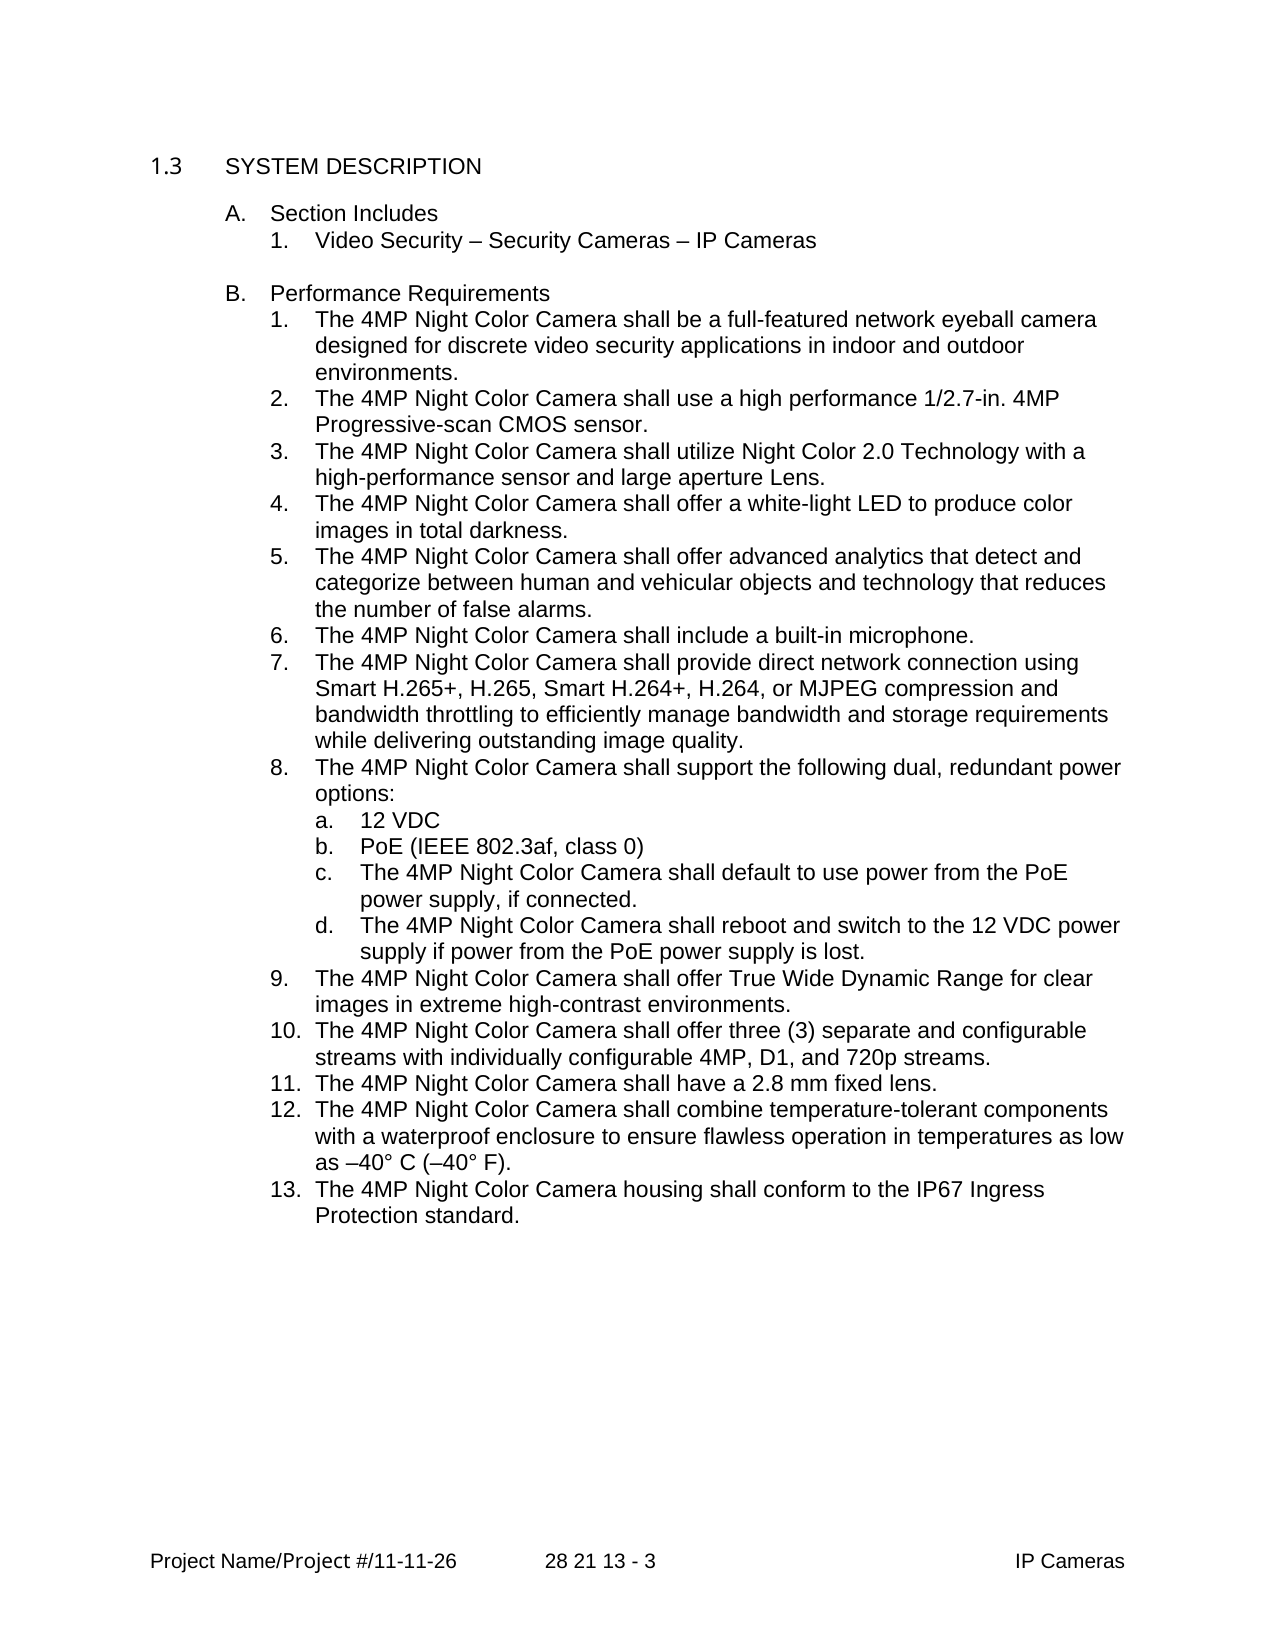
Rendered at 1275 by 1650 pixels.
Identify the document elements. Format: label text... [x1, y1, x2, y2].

list The 4MP Night Color Camera shall combine temperature-tolerant components with a waterproof enclosure to ensure flawless operation in temperatures as low as –40° C (–40° F). [270, 1096, 1125, 1176]
list The 4MP Night Color Camera shall offer True Wide Dynamic Range for clear images in extreme high-contrast environments. [270, 965, 1125, 1017]
list Video Security – Security Cameras – IP Cameras [270, 227, 1125, 253]
list The 4MP Night Color Camera shall provide direct network connection using Smart H.265+, H.265, Smart H.264+, H.264, or MJPEG compression and bandwidth throttling to efficiently manage bandwidth and storage requirements while delivering outstanding image quality. [270, 648, 1125, 754]
list The 4MP Night Color Camera shall support the following dual, redundant power options: [270, 754, 1125, 807]
list The 4MP Night Color Camera shall offer advanced analytics that detect and categorize between human and vehicular objects and technology that reduces the number of false alarms. [270, 543, 1125, 622]
list The 4MP Night Color Camera shall use a high performance 1/2.7-in. 4MP Progressive-scan CMOS sensor. [270, 385, 1125, 438]
list The 4MP Night Color Camera shall offer a white-light LED to produce color images in total darkness. [270, 490, 1125, 543]
list The 4MP Night Color Camera shall include a built-in microphone. [270, 622, 1125, 648]
list The 4MP Night Color Camera shall default to use power from the PoE power supply, if connected. [315, 859, 1125, 912]
list The 4MP Night Color Camera shall utilize Night Color 2.0 Technology with a high-performance sensor and large aperture Lens. [270, 438, 1125, 490]
list The 4MP Night Color Camera shall have a 2.8 mm fixed lens. [270, 1070, 1125, 1096]
list PoE (IEEE 802.3af, class 0) [315, 833, 1125, 859]
list The 4MP Night Color Camera shall reboot and switch to the 12 VDC power supply if power from the PoE power supply is lost. [315, 912, 1125, 965]
list The 4MP Night Color Camera shall offer three (3) separate and configurable streams with individually configurable 4MP, D1, and 720p streams. [270, 1017, 1125, 1070]
list Performance Requirements [225, 279, 1125, 306]
list The 4MP Night Color Camera shall be a full-featured network eyeball camera designed for discrete video security applications in indoor and outdoor environments. [270, 306, 1125, 385]
list SYSTEM DESCRIPTION [150, 150, 1125, 181]
list The 4MP Night Color Camera housing shall conform to the IP67 Ingress Protection standard. [270, 1176, 1125, 1228]
list 12 VDC [315, 807, 1125, 833]
list Section Includes [225, 200, 1125, 227]
